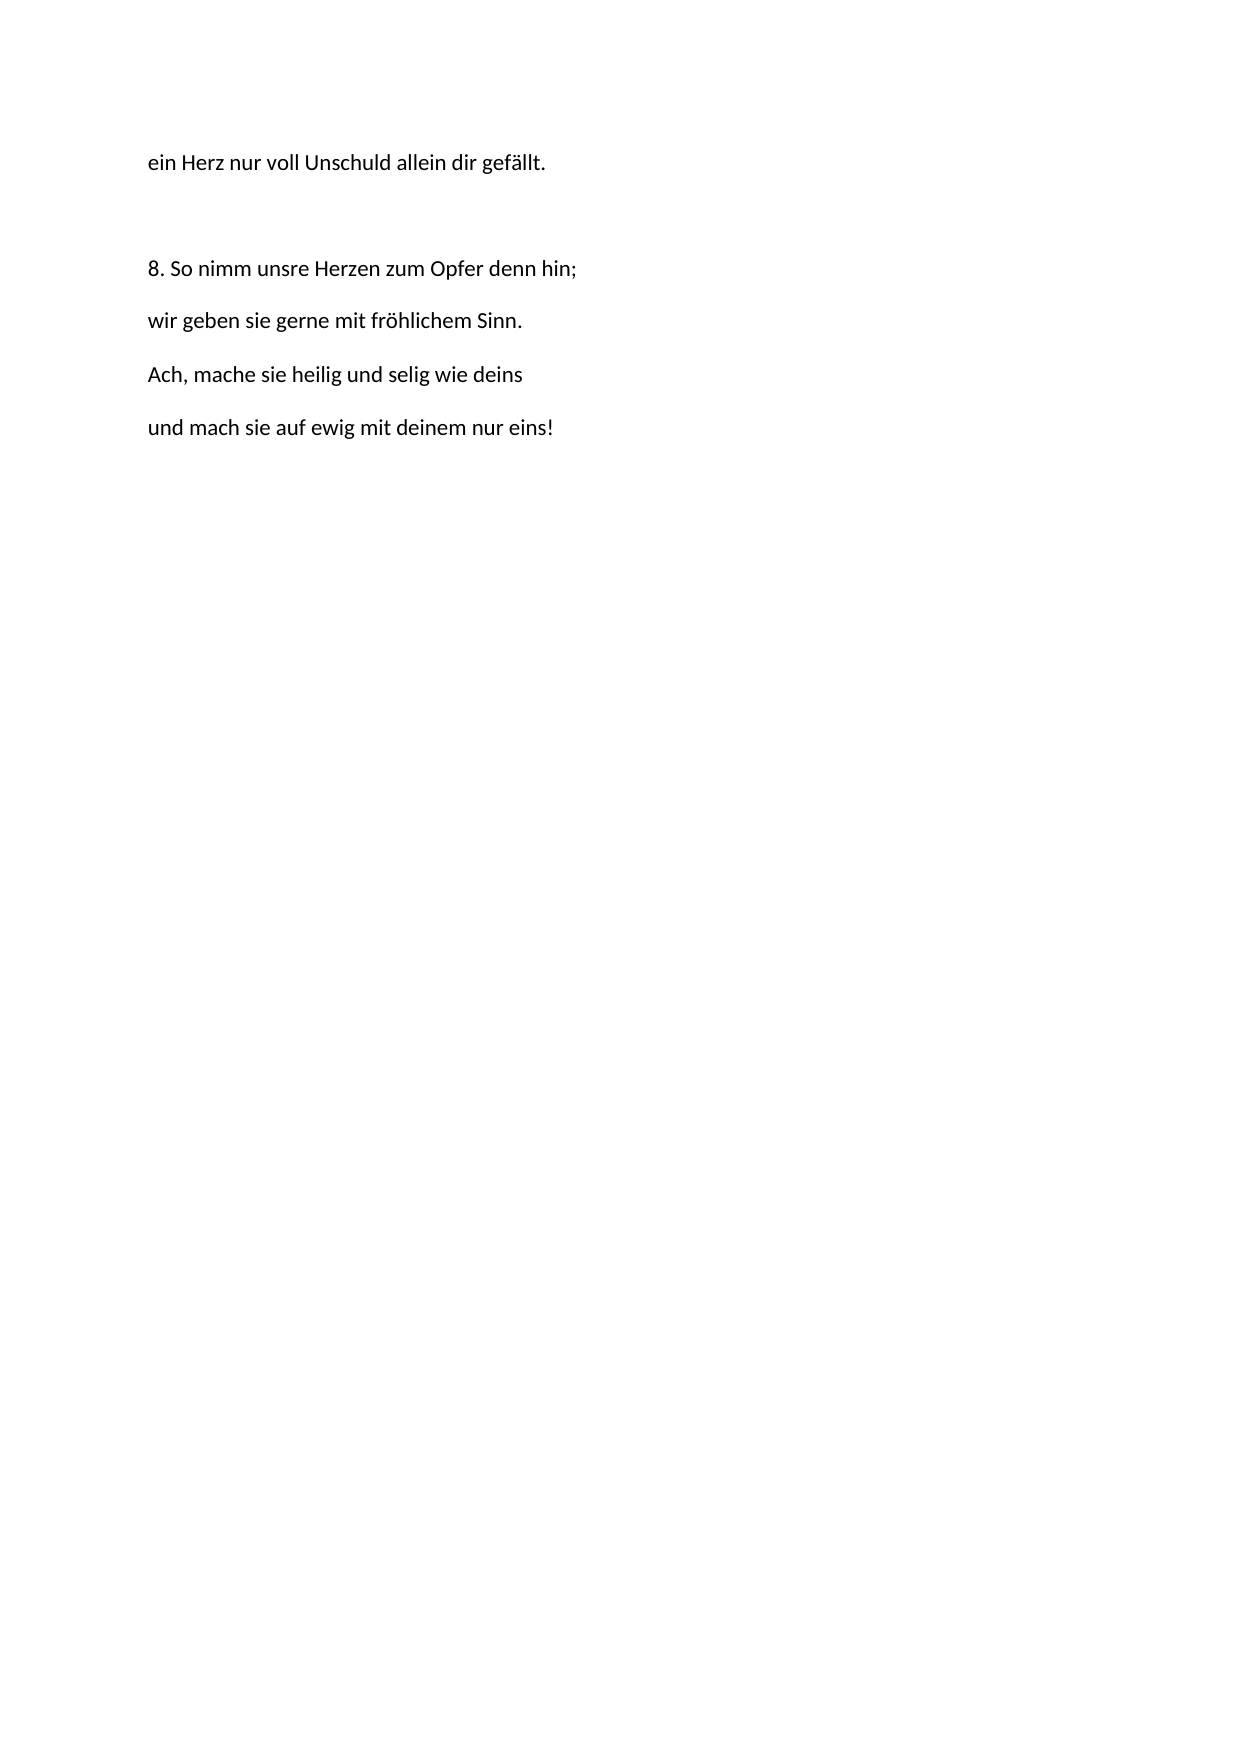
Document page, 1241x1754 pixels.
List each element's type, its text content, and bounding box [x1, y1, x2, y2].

text Ach, mache sie heilig und selig wie deins [148, 360, 1093, 388]
text und mach sie auf ewig mit deinem nur eins! [148, 413, 1093, 441]
text 8. So nimm unsre Herzen zum Opfer denn hin; [148, 254, 1093, 282]
text wir geben sie gerne mit fröhlichem Sinn. [148, 307, 1093, 335]
text ein Herz nur voll Unschuld allein dir gefällt. [148, 148, 1093, 176]
